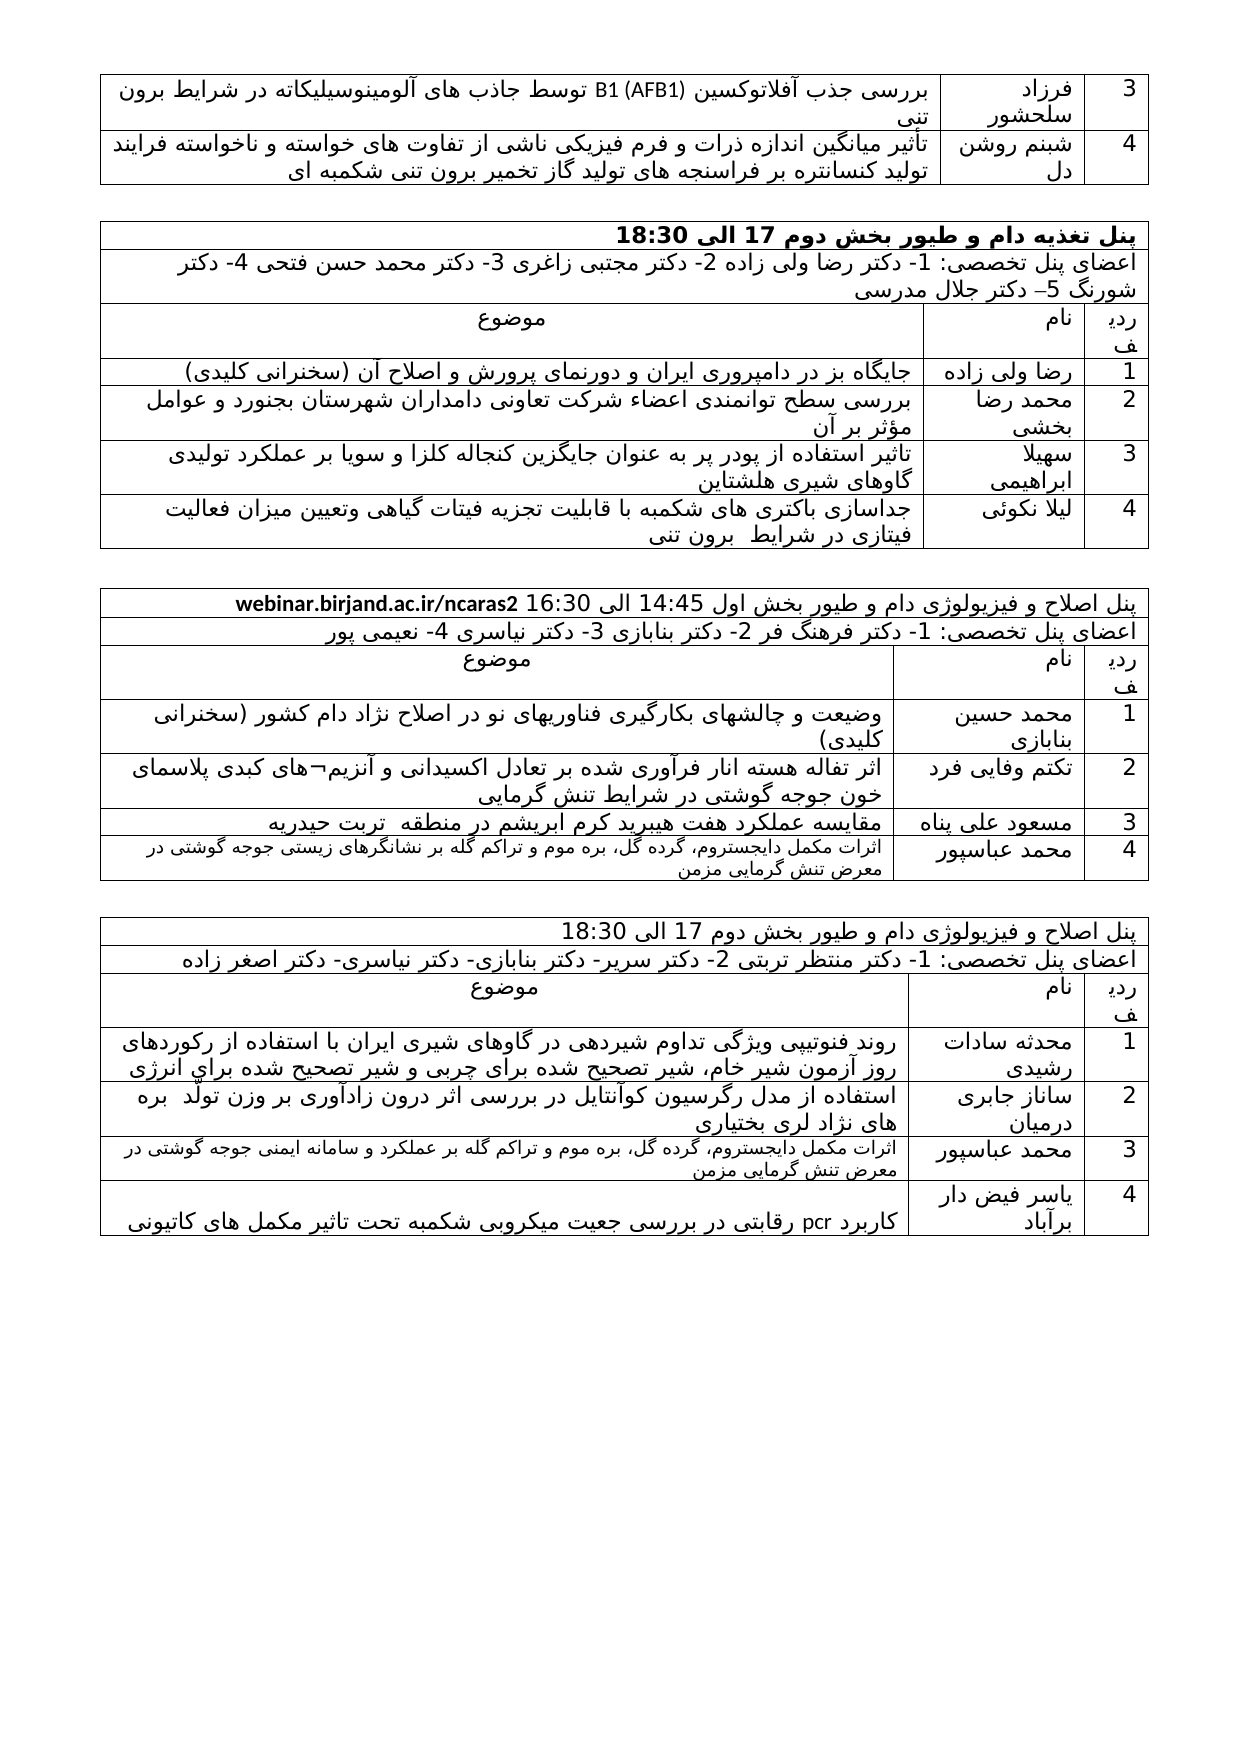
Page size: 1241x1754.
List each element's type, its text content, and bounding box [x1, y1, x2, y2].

table_header پنل اصلاح و فیزیولوژی دام و طیور بخش اول 14:45 الی 16:30 webinar.birjand.ac.ir/ncaras2 [101, 589, 1148, 617]
table_cell 3 [1085, 441, 1148, 494]
table_cell موضوع [101, 646, 893, 699]
table_cell شبنم روشن دل [941, 131, 1084, 184]
table_cell محمد عباسپور [909, 1137, 1084, 1180]
table_cell کاربرد pcr رقابتی در بررسی جعیت میکروبی شکمبه تحت تاثیر مکمل های کاتیونی [101, 1181, 908, 1235]
table_cell ردیف [1085, 304, 1148, 357]
table_cell جایگاه بز در دامپروری ایران و دورنمای پرورش و اصلاح آن (سخنرانی کلیدی) [101, 359, 923, 385]
table_cell 4 [1085, 495, 1148, 548]
table_cell وضیعت و چالشهای بکارگیری فناوریهای نو در اصلاح نژاد دام کشور (سخنرانی کلیدی) [101, 700, 893, 753]
table_cell مسعود علی پناه [894, 809, 1084, 835]
table_cell اثرات مکمل دایجستروم، گرده گل، بره موم و تراکم گله بر نشانگرهای زیستی جوجه گوشتی در معرض تنش گرمایی مزمن [101, 836, 893, 880]
table_cell اثرات مکمل دایجستروم، گرده گل، بره موم و تراکم گله بر عملکرد و سامانه ایمنی جوجه گوشتی در معرض تنش گرمایی مزمن [101, 1137, 908, 1180]
table_cell نام [909, 974, 1084, 1027]
table_cell اعضای پنل تخصصی: 1- دکتر رضا ولی زاده 2- دکتر مجتبی زاغری 3- دکتر محمد حسن فتحی 4- دکتر شورنگ 5– دکتر جلال مدرسی [101, 250, 1148, 303]
table_cell 3 [1085, 75, 1148, 129]
table_cell رضا ولی زاده [924, 359, 1084, 385]
table_cell استفاده از مدل رگرسیون کوآنتایل در بررسی اثر درون زادآوری بر وزن تولّد بره های نژاد لری بختیاری [101, 1082, 908, 1136]
table_cell جداسازی باکتری های شکمبه با قابلیت تجزیه فیتات گیاهی وتعیین میزان فعالیت فیتازی در شرایط برون تنی [101, 495, 923, 548]
table_cell محمد رضا بخشی [924, 386, 1084, 439]
table_cell فرزاد سلحشور [941, 75, 1084, 129]
table_cell 2 [1085, 386, 1148, 439]
table_cell ساناز جابری درمیان [909, 1082, 1084, 1136]
table_cell ردیف [1085, 646, 1148, 699]
table_cell 1 [1085, 700, 1148, 753]
table_cell نام [924, 304, 1084, 357]
table_cell تاثیر استفاده از پودر پر به عنوان جایگزین کنجاله کلزا و سویا بر عملکرد تولیدی گاوهای شیری هلشتاین [101, 441, 923, 494]
table_header پنل اصلاح و فیزیولوژی دام و طیور بخش دوم 17 الی 18:30 [101, 918, 1148, 945]
table_cell بررسی جذب آفلاتوکسین B1 (AFB1) توسط جاذب های آلومینوسیلیکاته در شرایط برون تنی [101, 75, 940, 129]
table_cell سهیلا ابراهیمی [924, 441, 1084, 494]
table_cell 2 [1085, 1082, 1148, 1136]
table_cell اعضای پنل تخصصی: 1- دکتر فرهنگ فر 2- دکتر بنابازی 3- دکتر نیاسری 4- نعیمی پور [101, 618, 1148, 644]
table_cell محمد عباسپور [894, 836, 1084, 880]
table_cell 4 [1085, 836, 1148, 880]
table_cell 4 [1085, 1181, 1148, 1235]
table_cell محدثه سادات رشیدی [909, 1028, 1084, 1081]
table_cell اثر تفاله هسته انار فرآوری شده بر تعادل اکسیدانی و آنزیم¬های کبدی پلاسمای خون جوجه گوشتی در شرایط تنش گرمایی [101, 754, 893, 808]
table_cell تأثیر میانگین اندازه ذرات و فرم فیزیکی ناشی از تفاوت های خواسته و ناخواسته فرایند تولید کنسانتره بر فراسنجه های تولید گاز تخمیر برون تنی شکمبه ای [101, 131, 940, 184]
table_cell نام [894, 646, 1084, 699]
table_cell 2 [1085, 754, 1148, 808]
table_cell 1 [1085, 1028, 1148, 1081]
table_cell 3 [1085, 1137, 1148, 1180]
table_cell محمد حسین بنابازی [894, 700, 1084, 753]
table_cell تکتم وفایی فرد [894, 754, 1084, 808]
table_cell 1 [1085, 359, 1148, 385]
table_cell لیلا نکوئی [924, 495, 1084, 548]
table_cell یاسر فیض دار برآباد [909, 1181, 1084, 1235]
table_header پنل تغذیه دام و طیور بخش دوم 17 الی 18:30 [101, 222, 1148, 248]
table_cell بررسی سطح توانمندی اعضاء شرکت تعاونی دامداران شهرستان بجنورد و عوامل مؤثر بر آن [101, 386, 923, 439]
table_cell موضوع [101, 304, 923, 357]
table_cell ردیف [1085, 974, 1148, 1027]
table_cell 3 [1085, 809, 1148, 835]
table_cell روند فنوتیپی ویژگی تداوم شیردهی در گاوهای شیری ایران با استفاده از رکوردهای روز آزمون شیر خام، شیر تصحیح شده برای چربی و شیر تصحیح شده برای انرژی [101, 1028, 908, 1081]
table_cell اعضای پنل تخصصی: 1- دکتر منتظر تربتی 2- دکتر سریر- دکتر بنابازی- دکتر نیاسری- دکتر اصغر زاده [101, 946, 1148, 972]
table_cell موضوع [101, 974, 908, 1027]
table_cell مقایسه عملکرد هفت هیبرید کرم ابریشم در منطقه تربت حیدریه [101, 809, 893, 835]
table_cell 4 [1085, 131, 1148, 184]
